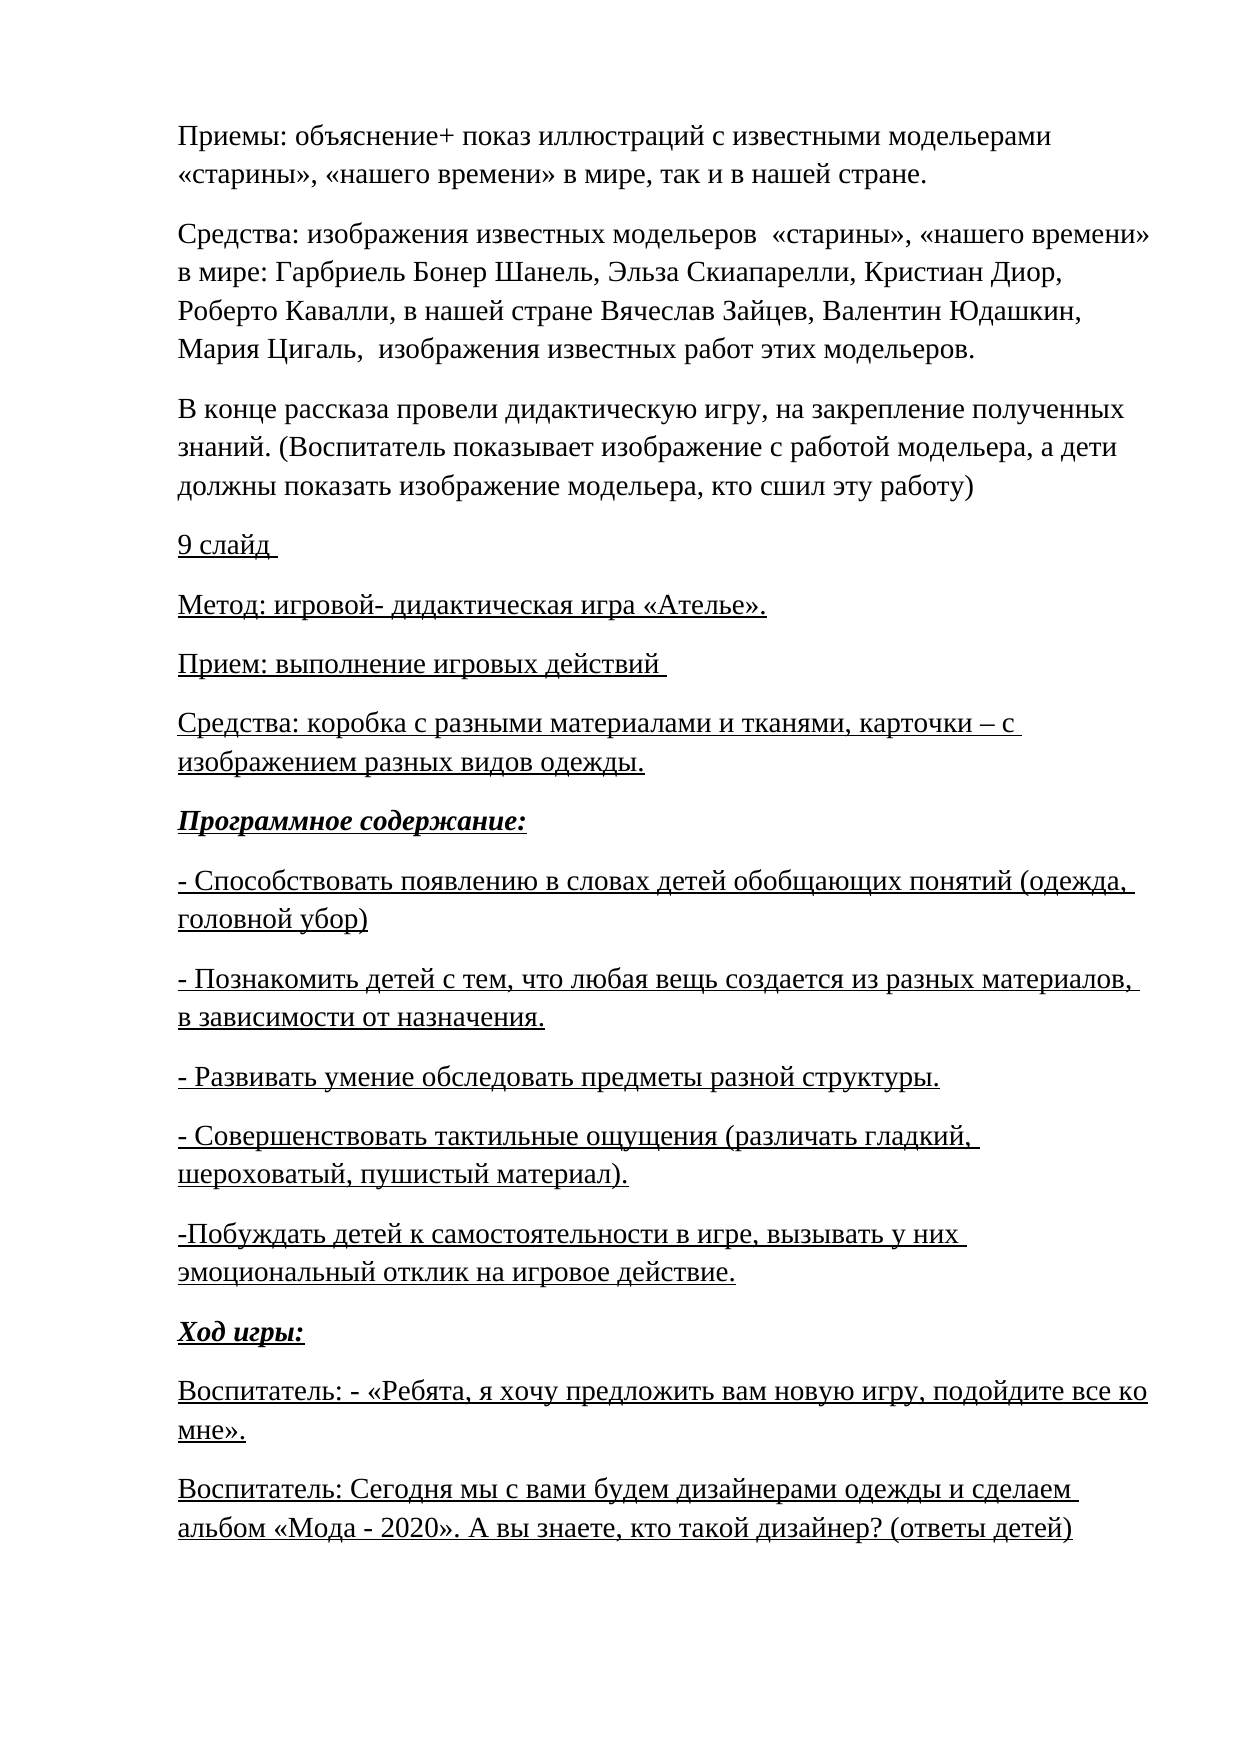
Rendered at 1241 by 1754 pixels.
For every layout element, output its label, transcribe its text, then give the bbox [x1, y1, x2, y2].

text Воспитатель: Сегодня мы с вами будем дизайнерами одежды и сделаем альбом «Мода - 2020». А вы знаете, кто такой дизайнер? (ответы детей) [177, 1471, 1152, 1543]
text Приемы: объяснение+ показ иллюстраций с известными модельерами «старины», «нашего времени» в мире, так и в нашей стране. [177, 118, 1152, 190]
text Метод: игровой- дидактическая игра «Ателье». [177, 587, 1152, 620]
text 9 слайд [177, 527, 1152, 561]
text Средства: коробка с разными материалами и тканями, карточки – с изображением разных видов одежды. [177, 706, 1152, 778]
text Прием: выполнение игровых действий [177, 646, 1152, 680]
text - Способствовать появлению в словах детей обобщающих понятий (одежда, головной убор) [177, 863, 1152, 935]
text Программное содержание: [177, 803, 1152, 837]
text -Побуждать детей к самостоятельности в игре, вызывать у них эмоциональный отклик на игровое действие. [177, 1216, 1152, 1288]
text В конце рассказа провели дидактическую игру, на закрепление полученных знаний. (Воспитатель показывает изображение с работой модельера, а дети должны показать изображение модельера, кто сшил эту работу) [177, 391, 1152, 502]
text - Познакомить детей с тем, что любая вещь создается из разных материалов, в зависимости от назначения. [177, 961, 1152, 1033]
text - Совершенствовать тактильные ощущения (различать гладкий, шероховатый, пушистый материал). [177, 1118, 1152, 1190]
text Воспитатель: - «Ребята, я хочу предложить вам новую игру, подойдите все ко мне». [177, 1373, 1152, 1445]
text Средства: изображения известных модельеров «старины», «нашего времени» в мире: Гарбриель Бонер Шанель, Эльза Скиапарелли, Кристиан Диор, Роберто Кавалли, в нашей стране Вячеслав Зайцев, Валентин Юдашкин, Мария Цигаль, изображения известных работ этих модельеров. [177, 216, 1152, 365]
text Ход игры: [177, 1314, 1152, 1347]
text - Развивать умение обследовать предметы разной структуры. [177, 1059, 1152, 1092]
